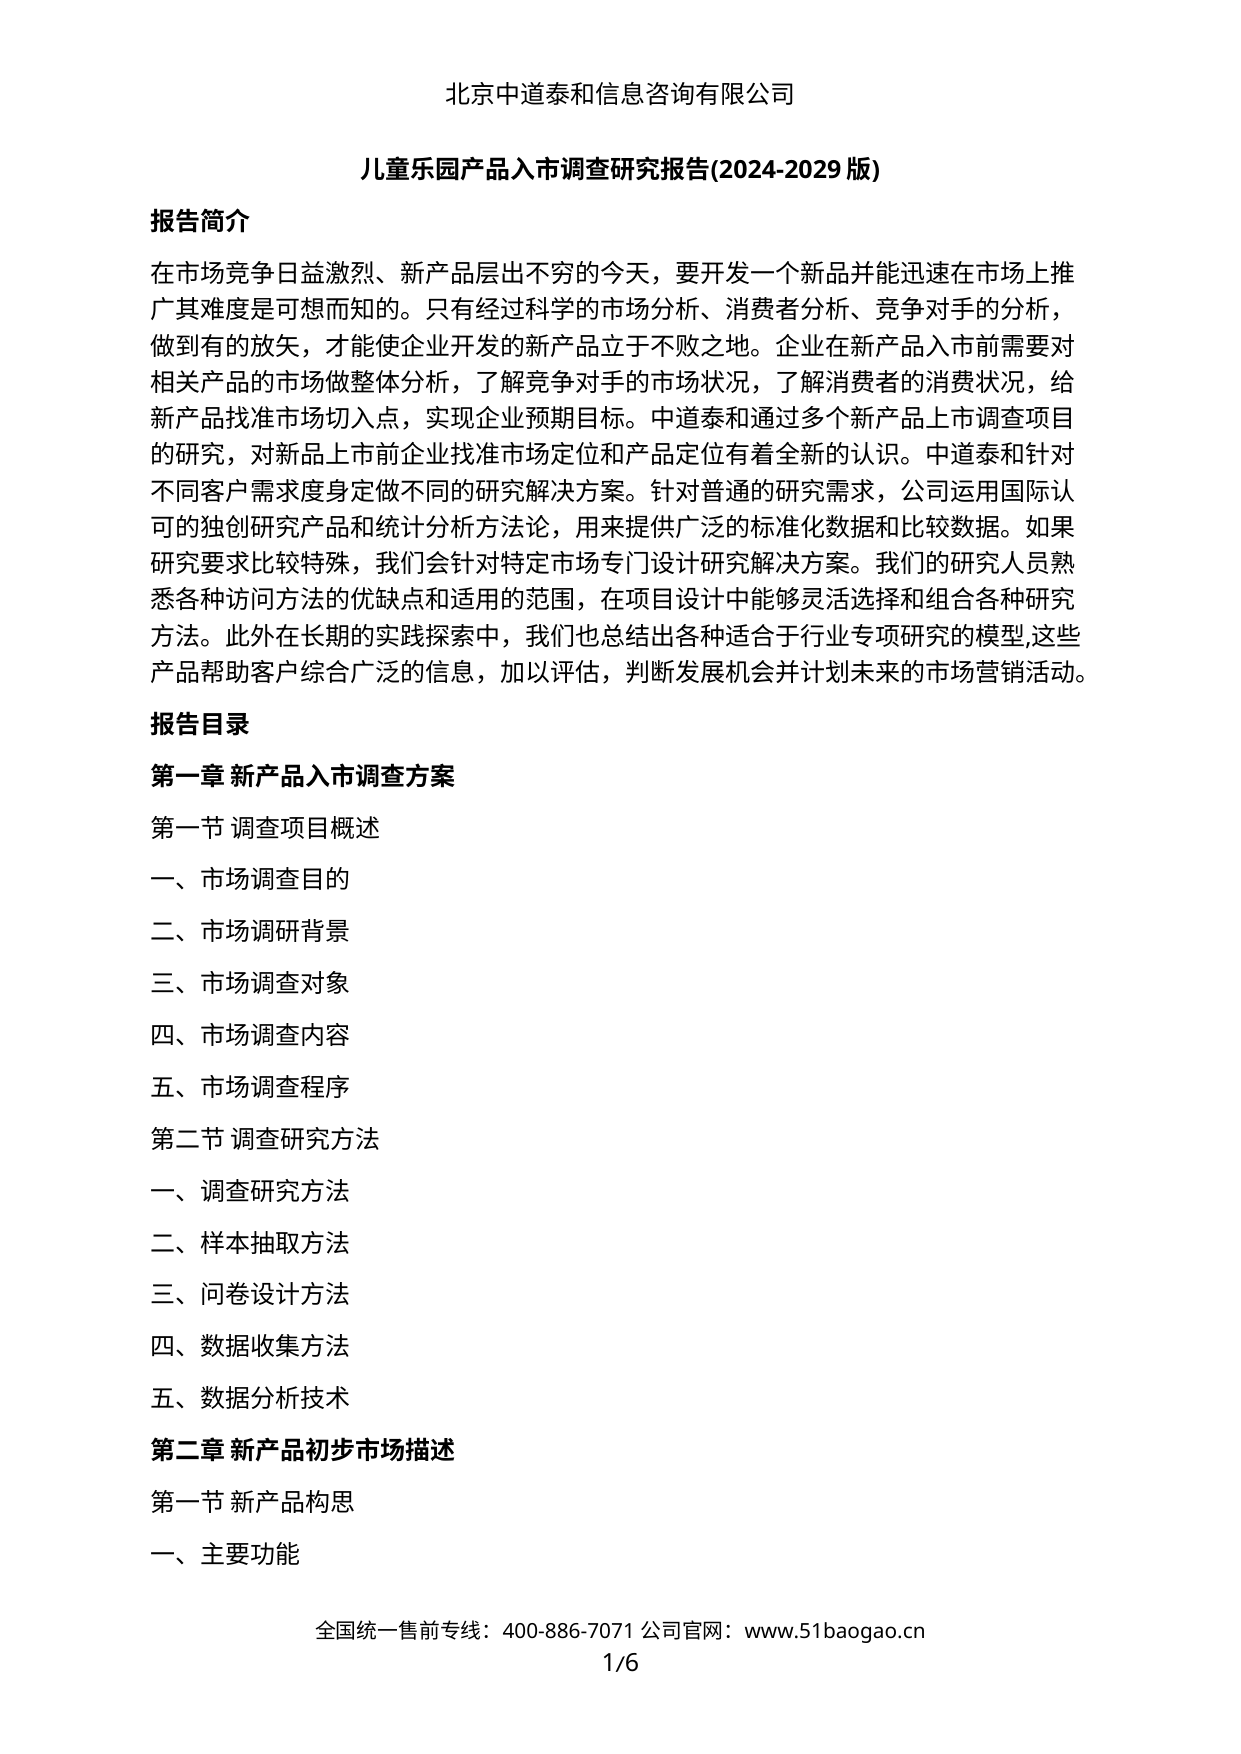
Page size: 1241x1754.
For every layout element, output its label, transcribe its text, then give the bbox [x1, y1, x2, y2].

text 一、市场调查目的 [150, 860, 1090, 896]
text 第一章 新产品入市调查方案 [150, 756, 1090, 792]
text 第一节 新产品构思 [150, 1482, 1090, 1519]
text 在市场竞争日益激烈、新产品层出不穷的今天，要开发一个新品并能迅速在市场上推广其难度是可想而知的。只有经过科学的市场分析、消费者分析、竞争对手的分析，做到有的放矢，才能使企业开发的新产品立于不败之地。企业在新产品入市前需要对相关产品的市场做整体分析，了解竞争对手的市场状况，了解消费者的消费状况，给新产品找准市场切入点，实现企业预期目标。中道泰和通过多个新产品上市调查项目的研究，对新品上市前企业找准市场定位和产品定位有着全新的认识。中道泰和针对不同客户需求度身定做不同的研究解决方案。针对普通的研究需求，公司运用国际认可的独创研究产品和统计分析方法论，用来提供广泛的标准化数据和比较数据。如果研究要求比较特殊，我们会针对特定市场专门设计研究解决方案。我们的研究人员熟悉各种访问方法的优缺点和适用的范围，在项目设计中能够灵活选择和组合各种研究方法。此外在长期的实践探索中，我们也总结出各种适合于行业专项研究的模型,这些产品帮助客户综合广泛的信息，加以评估，判断发展机会并计划未来的市场营销活动。 [150, 254, 1090, 689]
text 一、调查研究方法 [150, 1171, 1090, 1207]
text 一、主要功能 [150, 1534, 1090, 1571]
text 五、市场调查程序 [150, 1067, 1090, 1104]
text 儿童乐园产品入市调查研究报告(2024-2029版) [150, 150, 1090, 186]
text 四、市场调查内容 [150, 1016, 1090, 1052]
text 第二节 调查研究方法 [150, 1119, 1090, 1156]
text 五、数据分析技术 [150, 1379, 1090, 1415]
text 二、样本抽取方法 [150, 1223, 1090, 1259]
text 报告目录 [150, 704, 1090, 741]
text 三、市场调查对象 [150, 964, 1090, 1000]
text 二、市场调研背景 [150, 912, 1090, 948]
text 四、数据收集方法 [150, 1327, 1090, 1363]
text 三、问卷设计方法 [150, 1275, 1090, 1311]
text 报告简介 [150, 202, 1090, 238]
text 第一节 调查项目概述 [150, 808, 1090, 844]
text 第二章 新产品初步市场描述 [150, 1431, 1090, 1467]
